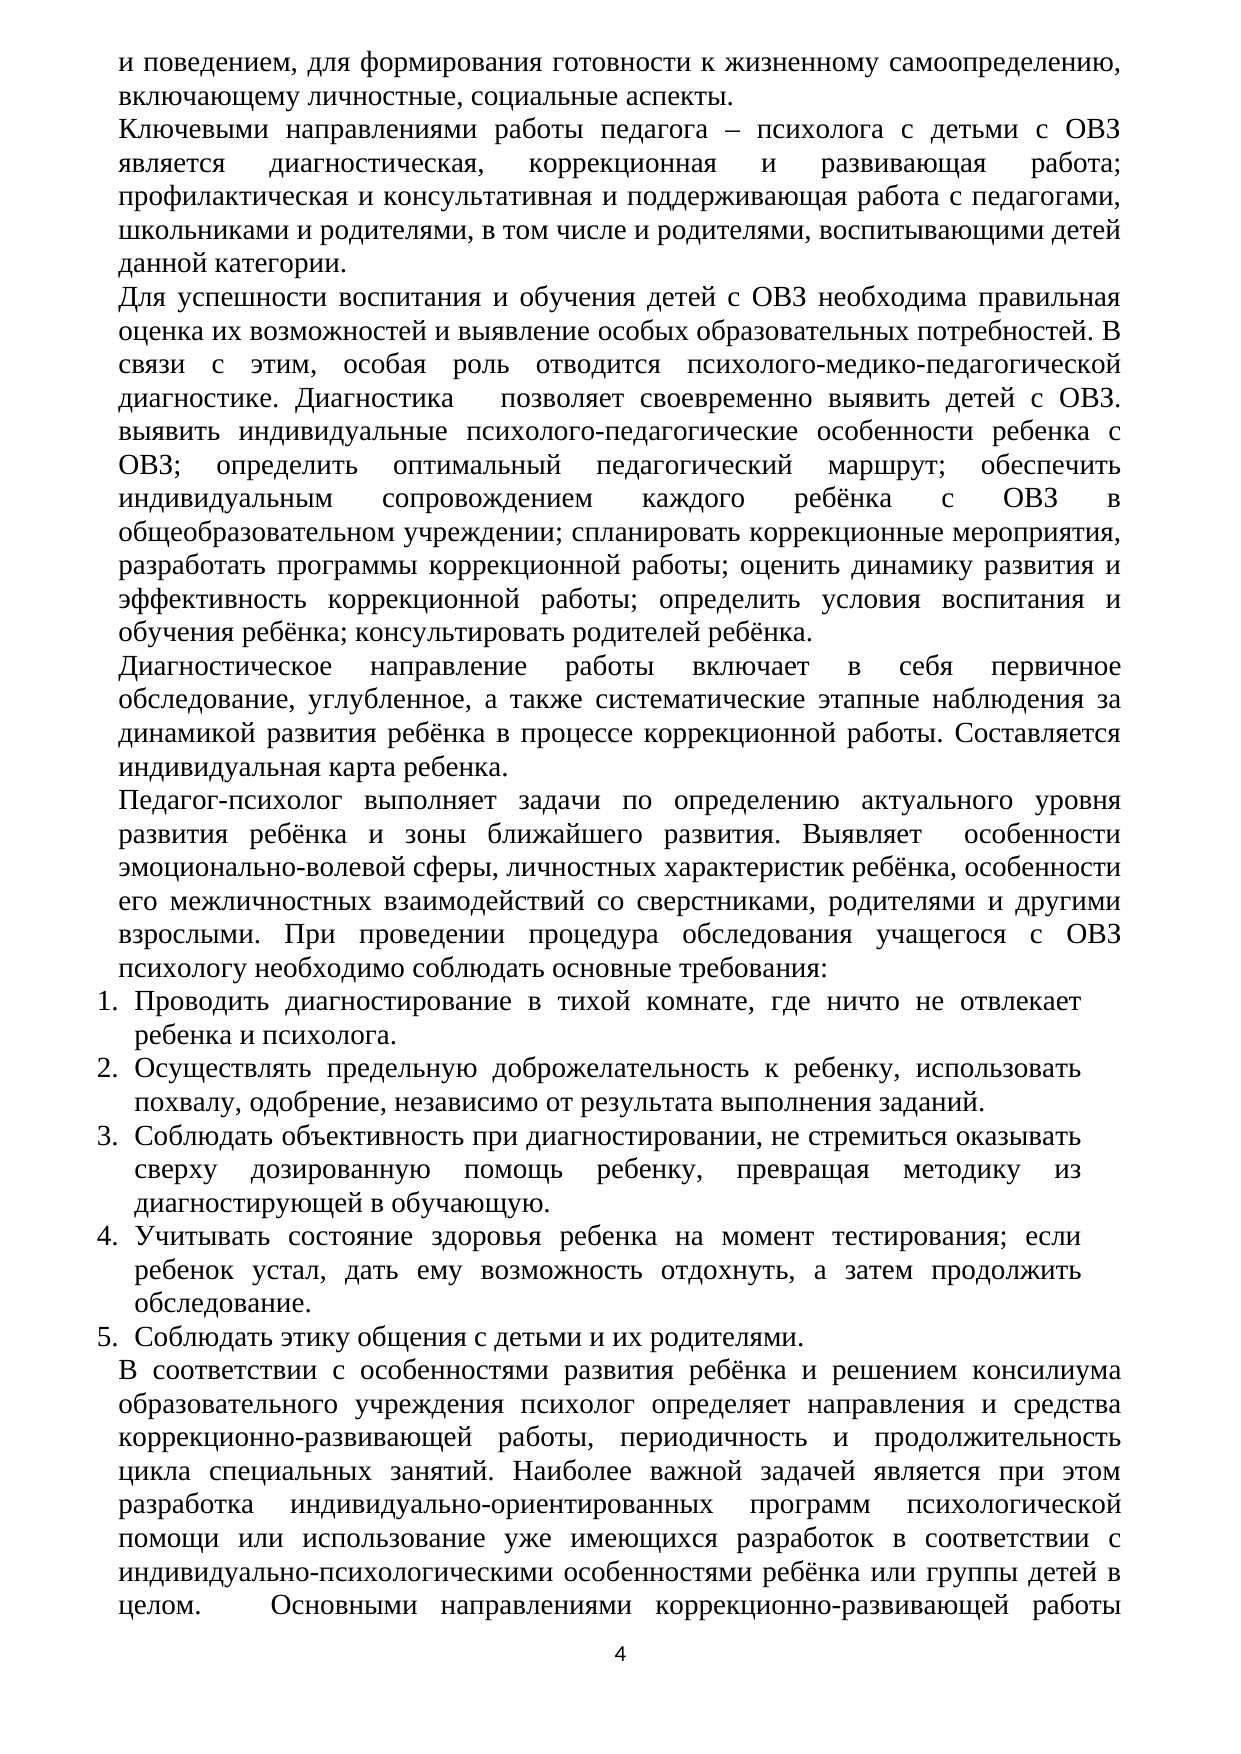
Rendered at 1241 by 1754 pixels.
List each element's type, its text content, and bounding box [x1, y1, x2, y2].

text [118, 44, 1122, 111]
text Для успешности воспитания и обучения детей с ОВЗ необходима правильная оценка их возможностей и выявление особых образовательных потребностей. В связи с этим, особая роль отводится психолого-медико-педагогической диагностике. Диагностика позволяет своевременно выявить детей с ОВЗ. выявить индивидуальные психолого-педагогические особенности ребенка с ОВЗ; определить оптимальный педагогический маршрут; обеспечить индивидуальным сопровождением каждого ребёнка с ОВЗ в общеобразовательном учреждении; спланировать коррекционные мероприятия, разработать программы коррекционной работы; оценить динамику развития и эффективность коррекционной работы; определить условия воспитания и обучения ребёнка; консультировать родителей ребёнка. [118, 279, 1122, 648]
list Осуществлять предельную доброжелательность к ребенку, использовать похвалу, одобрение, независимо от результата выполнения заданий. [97, 1051, 1082, 1118]
list Соблюдать объективность при диагностировании, не стремиться оказывать сверху дозированную помощь ребенку, превращая методику из диагностирующей в обучающую. [97, 1118, 1082, 1218]
text Педагог-психолог выполняет задачи по определению актуального уровня развития ребёнка и зоны ближайшего развития. Выявляет особенности эмоционально-волевой сферы, личностных характеристик ребёнка, особенности его межличностных взаимодействий со сверстниками, родителями и другими взрослыми. При проведении процедура обследования учащегося с ОВЗ психологу необходимо соблюдать основные требования: [118, 782, 1122, 983]
list Соблюдать этику общения с детьми и их родителями. [97, 1319, 1082, 1352]
list Проводить диагностирование в тихой комнате, где ничто не отвлекает ребенка и психолога. [97, 983, 1082, 1051]
text Диагностическое направление работы включает в себя первичное обследование, углубленное, а также систематические этапные наблюдения за динамикой развития ребёнка в процессе коррекционной работы. Составляется индивидуальная карта ребенка. [118, 648, 1122, 782]
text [118, 1352, 1122, 1621]
text Ключевыми направлениями работы педагога – психолога с детьми с ОВЗ является диагностическая, коррекционная и развивающая работа; профилактическая и консультативная и поддерживающая работа с педагогами, школьниками и родителями, в том числе и родителями, воспитывающими детей данной категории. [118, 111, 1122, 279]
list Учитывать состояние здоровья ребенка на момент тестирования; если ребенок устал, дать ему возможность отдохнуть, а затем продолжить обследование. [97, 1218, 1082, 1319]
